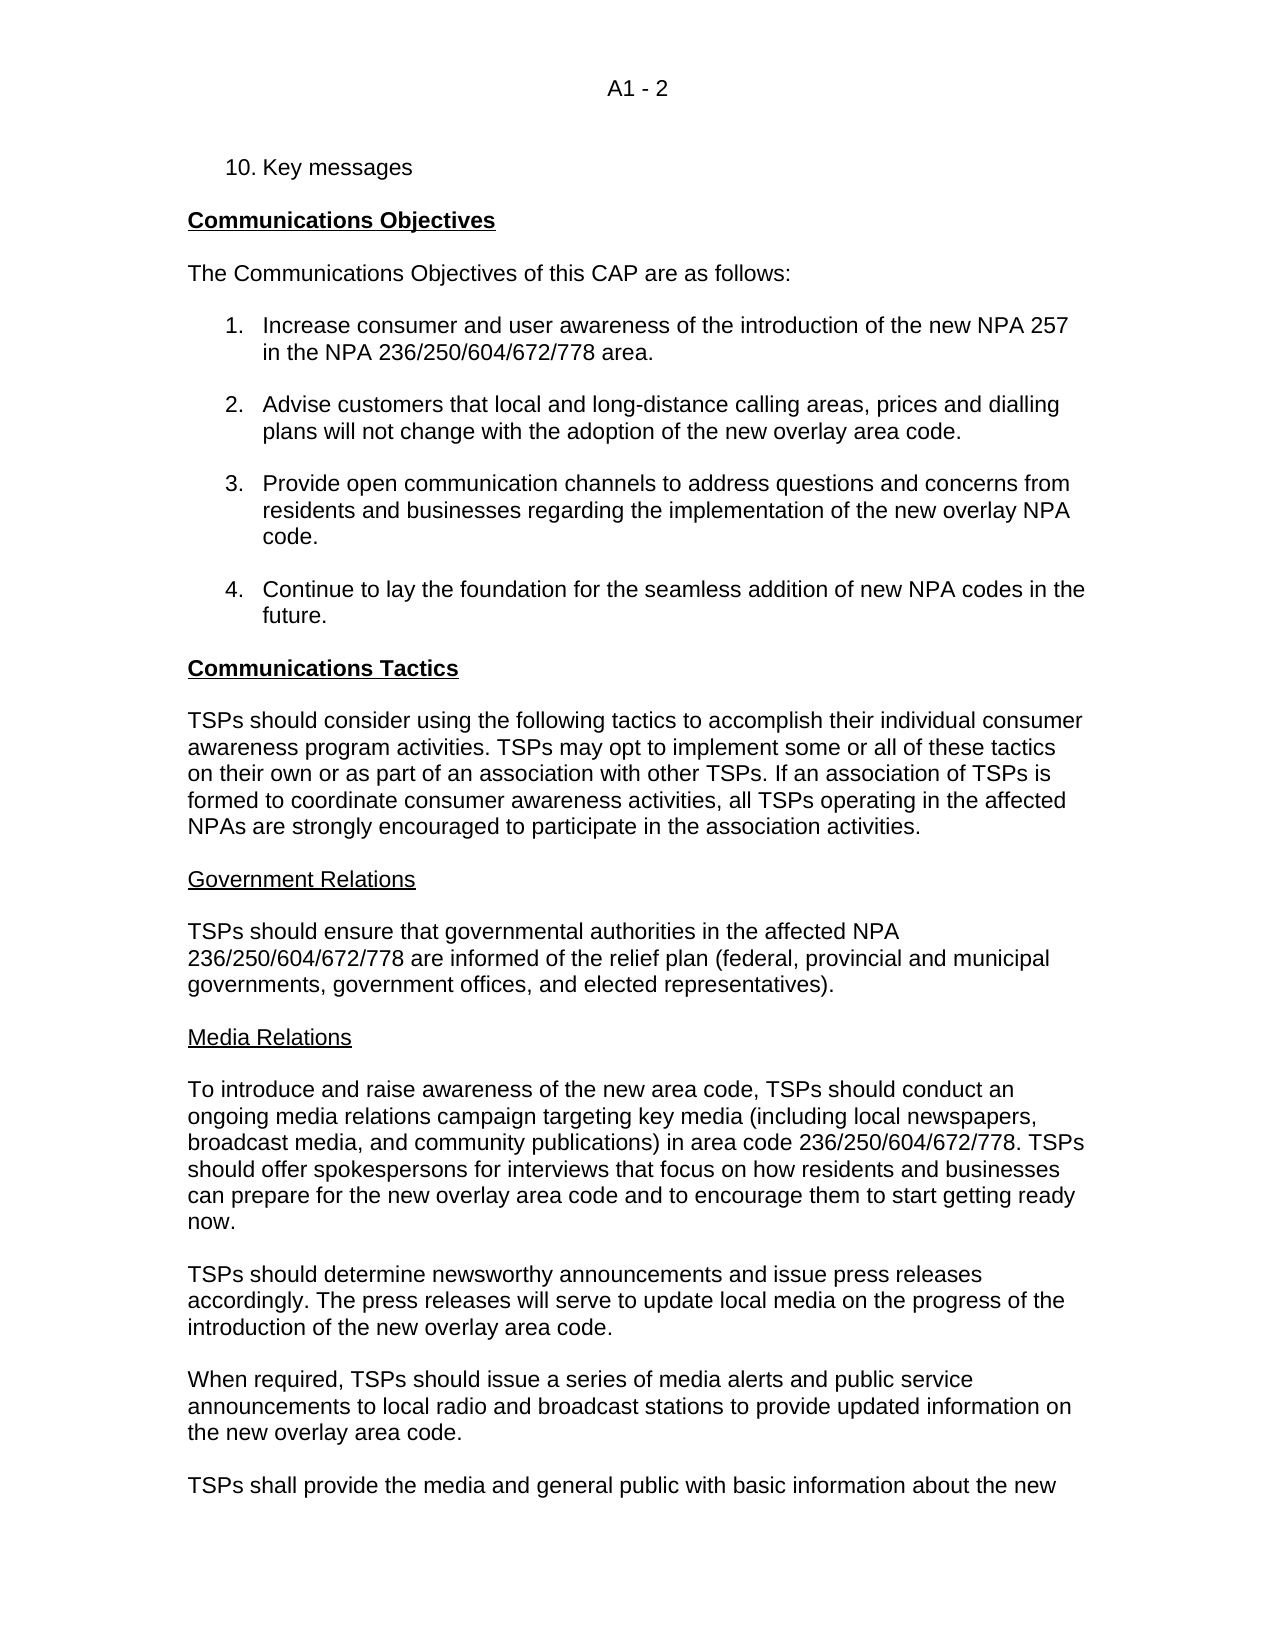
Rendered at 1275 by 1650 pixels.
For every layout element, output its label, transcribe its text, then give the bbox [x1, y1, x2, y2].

list Key messages [225, 154, 1087, 180]
text Media Relations [187, 1024, 1087, 1050]
text TSPs should determine newsworthy announcements and issue press releases accordingly. The press releases will serve to update local media on the progress of the introduction of the new overlay area code. [187, 1261, 1087, 1340]
text Communications Tactics [187, 655, 1087, 681]
text Communications Objectives [187, 207, 1087, 233]
text TSPs should ensure that governmental authorities in the affected NPA 236/250/604/672/778 are informed of the relief plan (federal, provincial and municipal governments, government offices, and elected representatives). [187, 918, 1087, 997]
list Advise customers that local and long-distance calling areas, prices and dialling plans will not change with the adoption of the new overlay area code. [225, 391, 1087, 444]
list Provide open communication channels to address questions and concerns from residents and businesses regarding the implementation of the new overlay NPA code. [225, 470, 1087, 549]
list Increase consumer and user awareness of the introduction of the new NPA 257 in the NPA 236/250/604/672/778 area. [225, 312, 1087, 365]
text Government Relations [187, 866, 1087, 892]
text To introduce and raise awareness of the new area code, TSPs should conduct an ongoing media relations campaign targeting key media (including local newspapers, broadcast media, and community publications) in area code 236/250/604/672/778. TSPs should offer spokespersons for interviews that focus on how residents and businesses can prepare for the new overlay area code and to encourage them to start getting ready now. [187, 1076, 1087, 1234]
text TSPs should consider using the following tactics to accomplish their individual consumer awareness program activities. TSPs may opt to implement some or all of these tactics on their own or as part of an association with other TSPs. If an association of TSPs is formed to coordinate consumer awareness activities, all TSPs operating in the affected NPAs are strongly encouraged to participate in the association activities. [187, 707, 1087, 839]
text The Communications Objectives of this CAP are as follows: [187, 259, 1087, 286]
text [187, 1472, 1087, 1498]
list Continue to lay the foundation for the seamless addition of new NPA codes in the future. [225, 576, 1087, 628]
text When required, TSPs should issue a series of media alerts and public service announcements to local radio and broadcast stations to provide updated information on the new overlay area code. [187, 1366, 1087, 1445]
